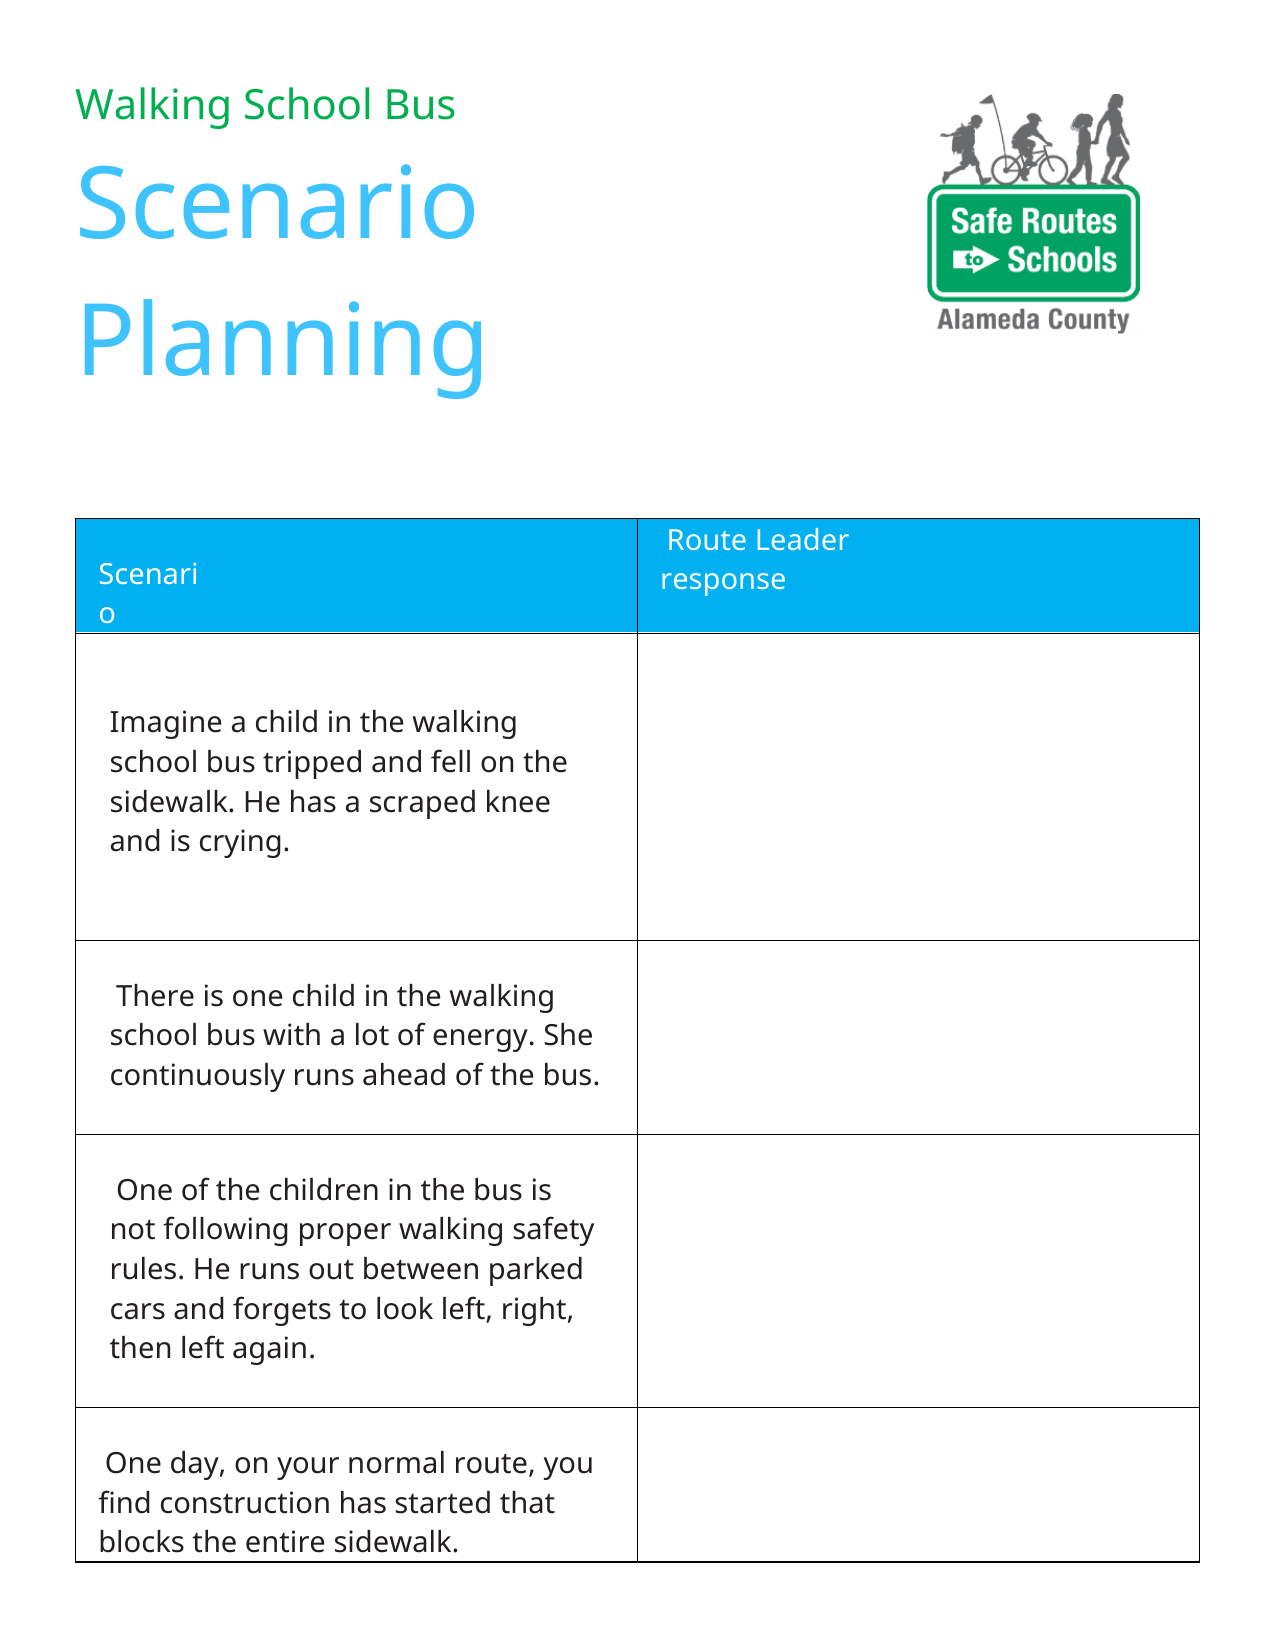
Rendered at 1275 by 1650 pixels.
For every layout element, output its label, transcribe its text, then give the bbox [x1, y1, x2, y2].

table_cell [638, 941, 1199, 1134]
table_cell [638, 1135, 1199, 1407]
table_cell [638, 1408, 1199, 1561]
text Scenario Planning [75, 132, 1200, 404]
table_header [638, 519, 1199, 632]
table_cell [76, 941, 637, 1134]
text Walking School Bus [75, 75, 1200, 132]
table_cell [76, 634, 637, 940]
table_cell [638, 634, 1199, 940]
picture [927, 94, 1141, 334]
table_cell [76, 1408, 637, 1561]
table_header [76, 519, 637, 632]
table_cell [76, 1135, 637, 1407]
